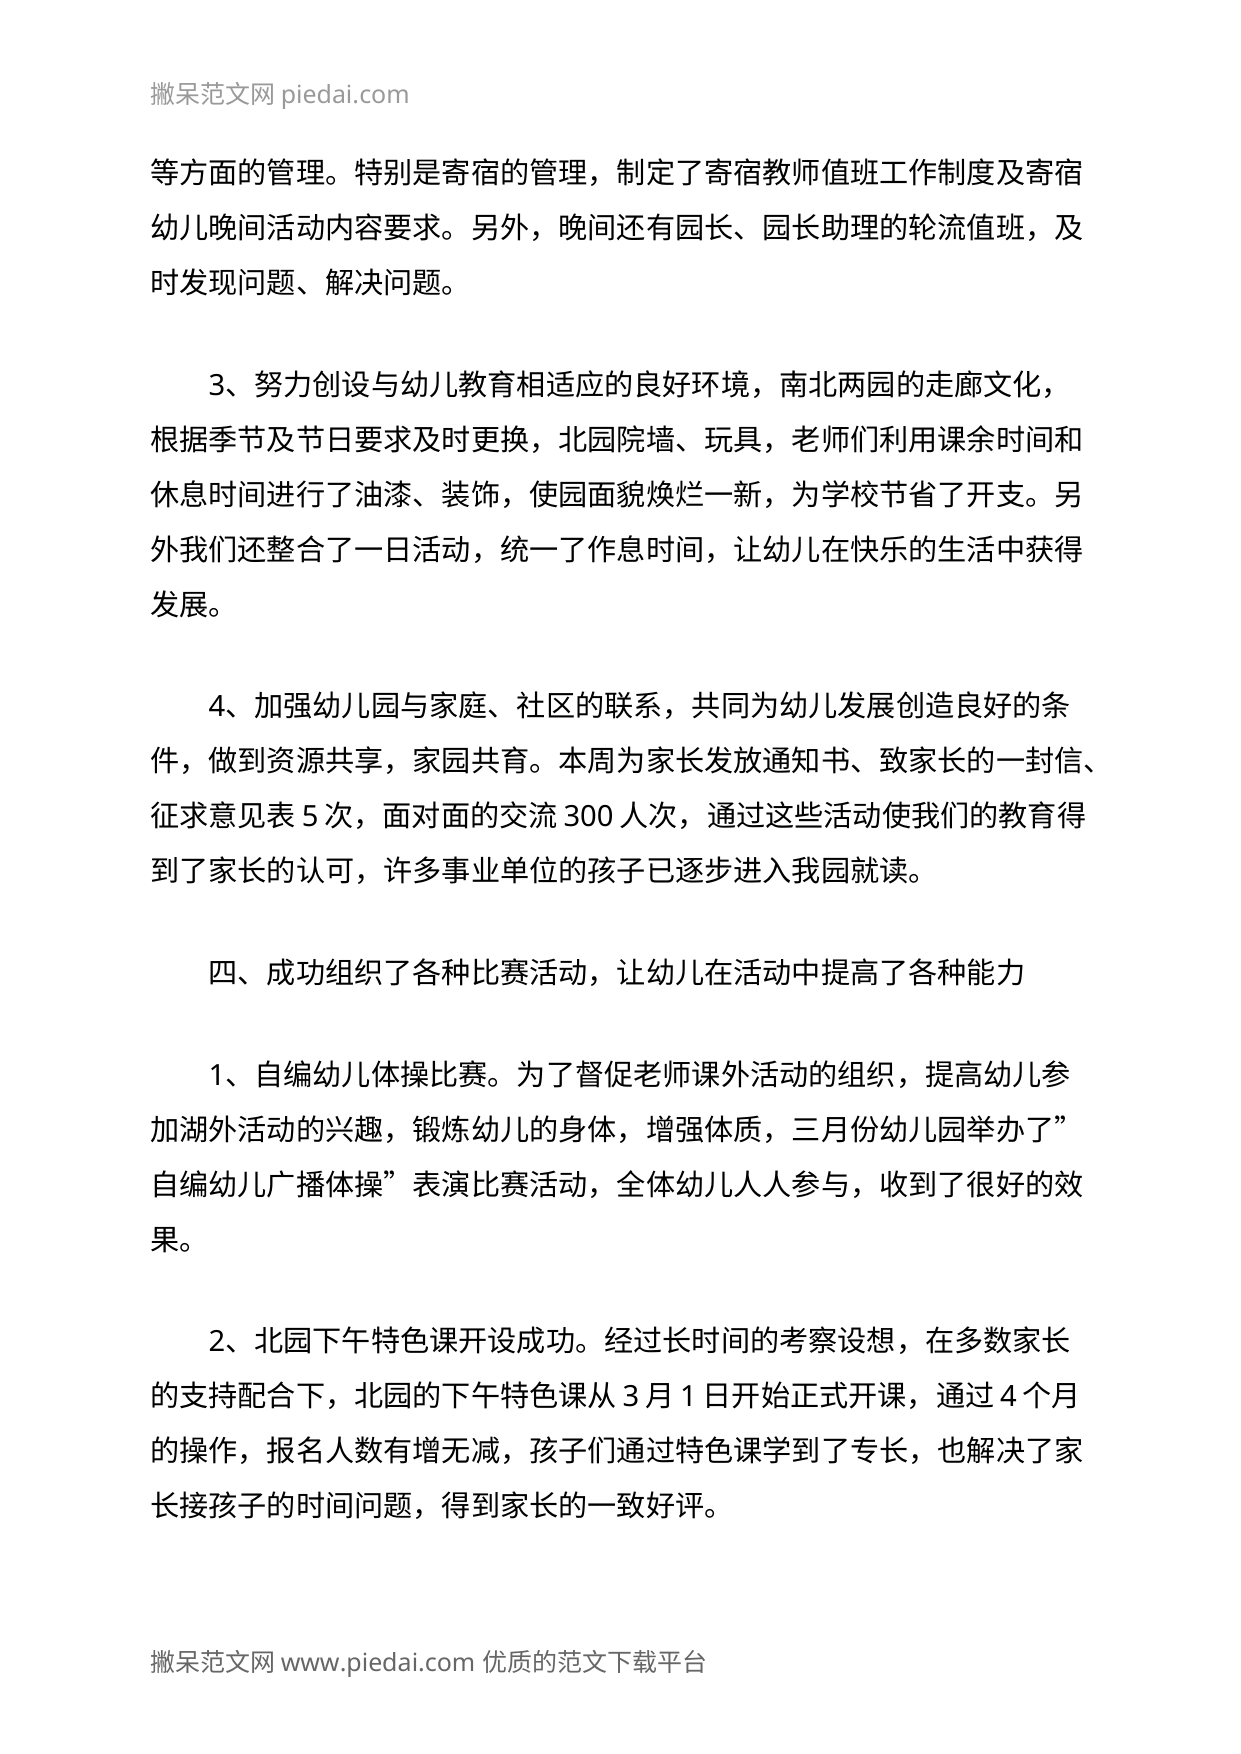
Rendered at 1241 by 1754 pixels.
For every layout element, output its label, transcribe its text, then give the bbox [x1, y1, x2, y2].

text 2、北园下午特色课开设成功。经过长时间的考察设想，在多数家长的支持配合下，北园的下午特色课从3月1日开始正式开课，通过4个月的操作，报名人数有增无减，孩子们通过特色课学到了专长，也解决了家长接孩子的时间问题，得到家长的一致好评。 [150, 1318, 1090, 1525]
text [150, 150, 1090, 302]
text 1、自编幼儿体操比赛。为了督促老师课外活动的组织，提高幼儿参加湖外活动的兴趣，锻炼幼儿的身体，增强体质，三月份幼儿园举办了”自编幼儿广播体操”表演比赛活动，全体幼儿人人参与，收到了很好的效果。 [150, 1051, 1090, 1258]
text 4、加强幼儿园与家庭、社区的联系，共同为幼儿发展创造良好的条件，做到资源共享，家园共育。本周为家长发放通知书、致家长的一封信、征求意见表5次，面对面的交流300人次，通过这些活动使我们的教育得到了家长的认可，许多事业单位的孩子已逐步进入我园就读。 [150, 683, 1090, 890]
text 3、努力创设与幼儿教育相适应的良好环境，南北两园的走廊文化，根据季节及节日要求及时更换，北园院墙、玩具，老师们利用课余时间和休息时间进行了油漆、装饰，使园面貌焕烂一新，为学校节省了开支。另外我们还整合了一日活动，统一了作息时间，让幼儿在快乐的生活中获得发展。 [150, 362, 1090, 623]
text 四、成功组织了各种比赛活动，让幼儿在活动中提高了各种能力 [150, 950, 1090, 992]
